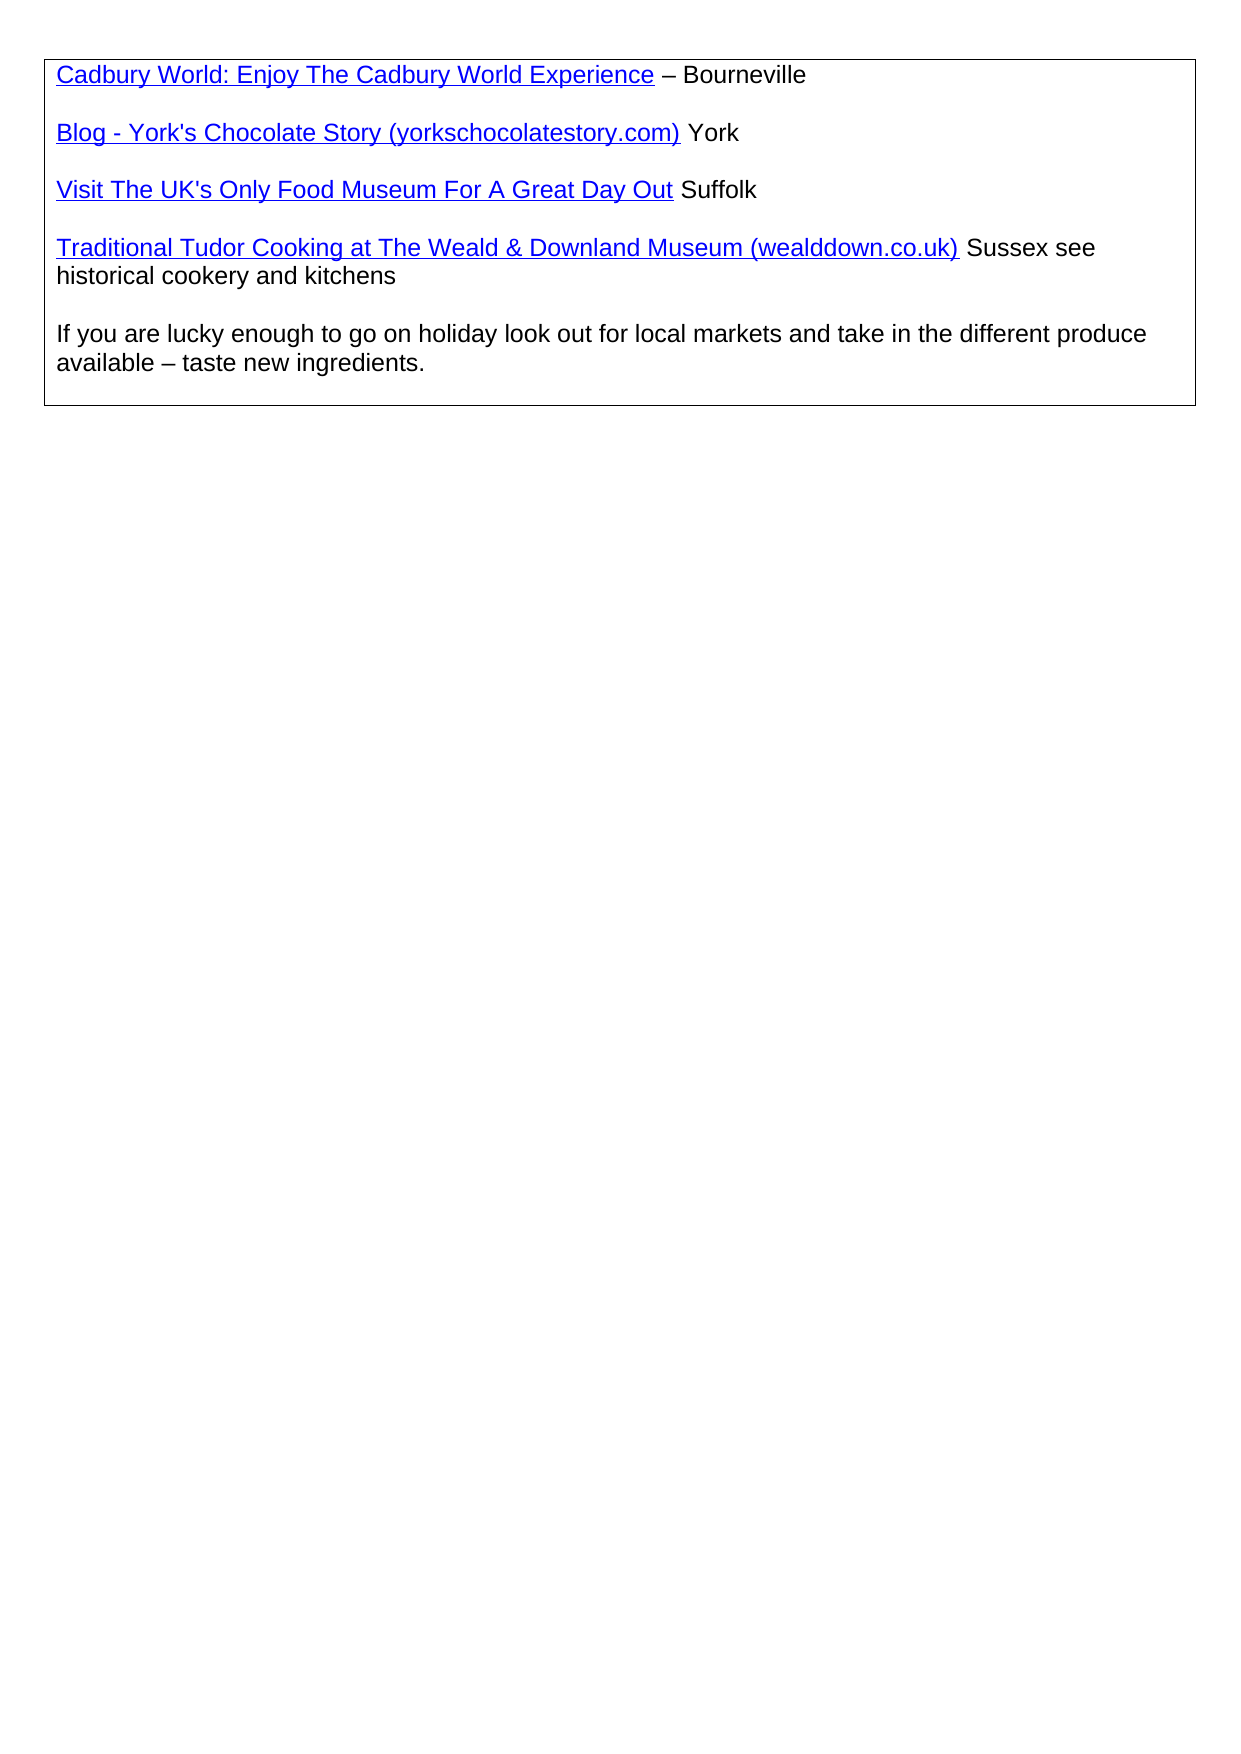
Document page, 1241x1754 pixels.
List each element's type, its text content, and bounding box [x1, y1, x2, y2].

table_cell Cadbury World: Enjoy The Cadbury World Experience – Bourneville Blog - York's Chocolate Story (yorkschocolatestory.com) York Visit The UK's Only Food Museum For A Great Day Out Suffolk Traditional Tudor Cooking at The Weald & Downland Museum (wealddown.co.uk) Sussex see historical cookery and kitchens If you are lucky enough to go on holiday look out for local markets and take in the different produce available – taste new ingredients. [45, 60, 1195, 405]
